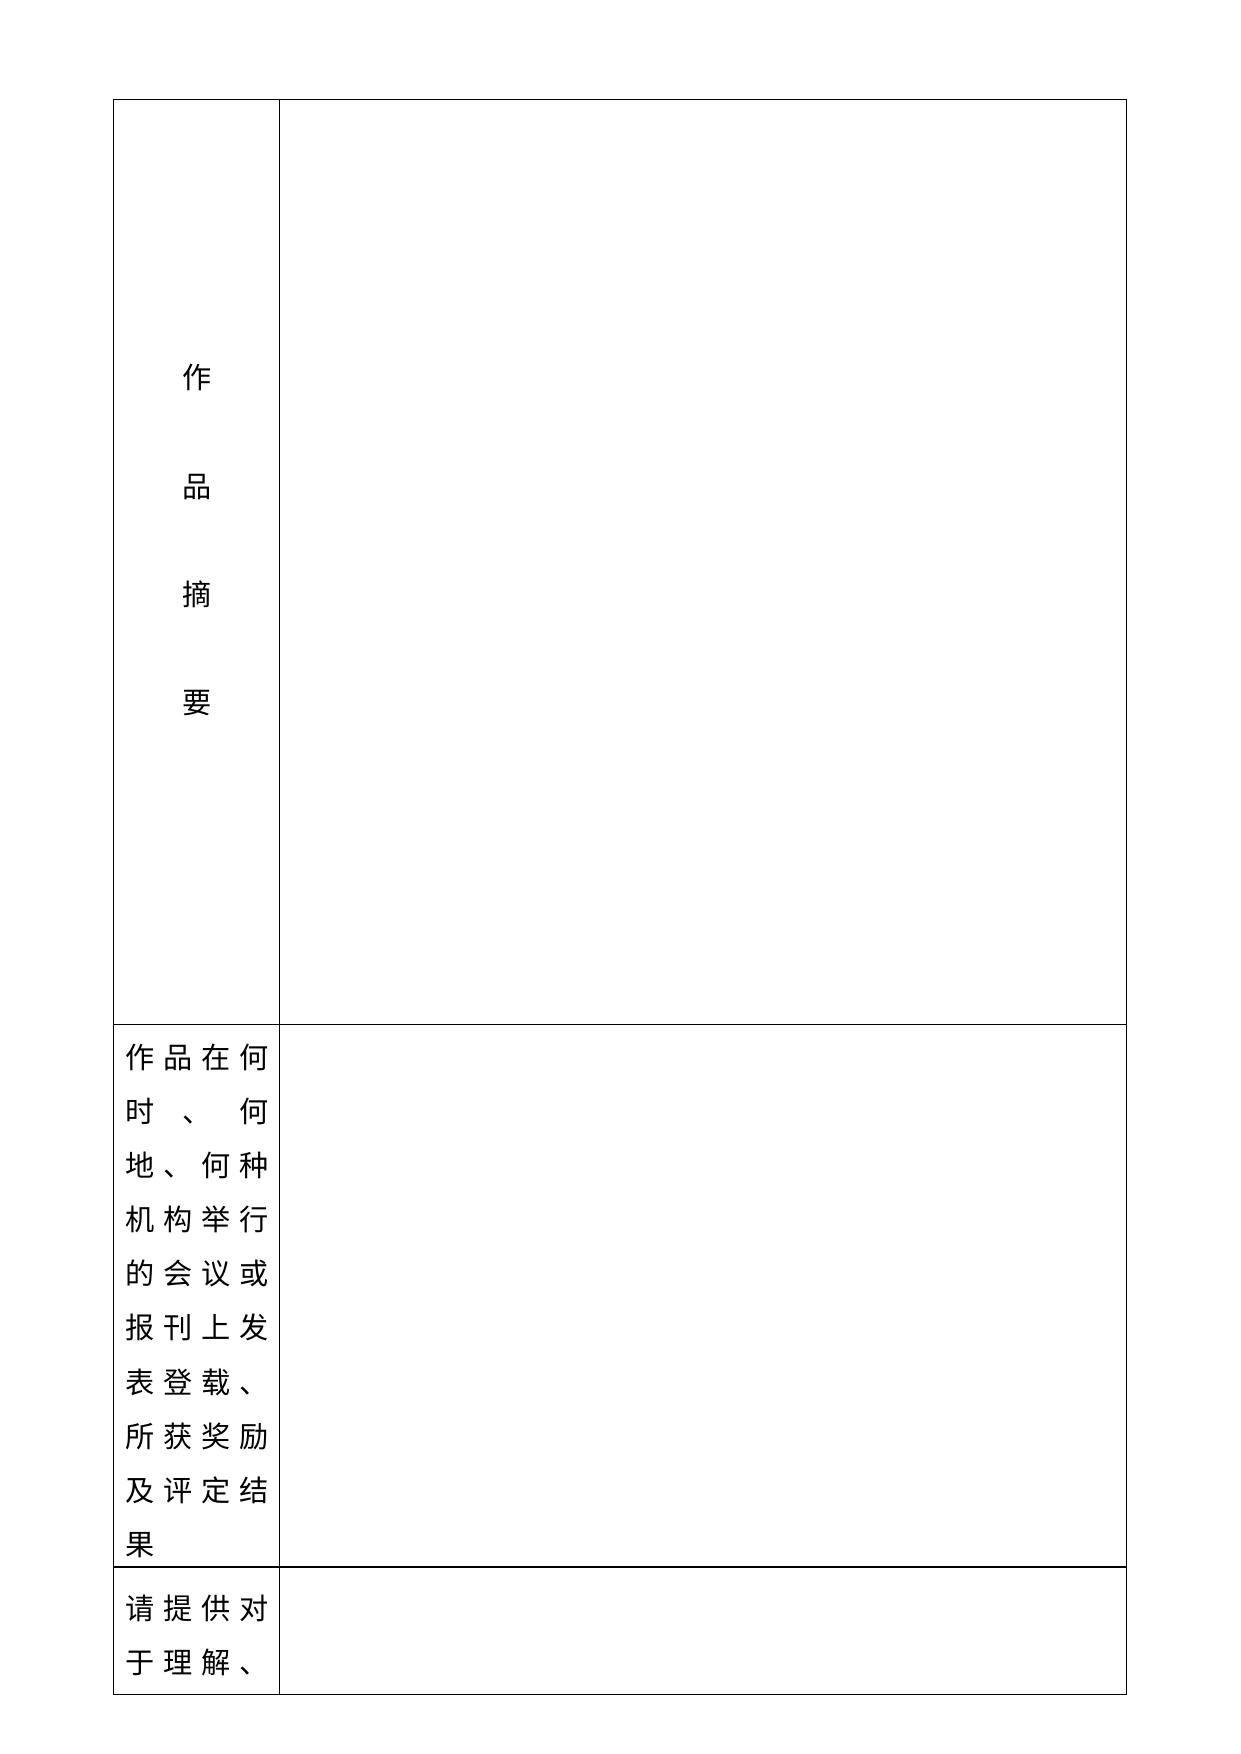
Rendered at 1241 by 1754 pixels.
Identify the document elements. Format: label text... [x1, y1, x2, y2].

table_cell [114, 1568, 279, 1694]
table_cell [280, 100, 1126, 1024]
table_cell 作 品 摘 要 [114, 100, 279, 1024]
table_cell [280, 1568, 1126, 1694]
table_cell 作品在何时、何地、何种机构举行的会议或报刊上发表登载、所获奖励及评定结果 [114, 1025, 279, 1566]
table_cell [280, 1025, 1126, 1566]
